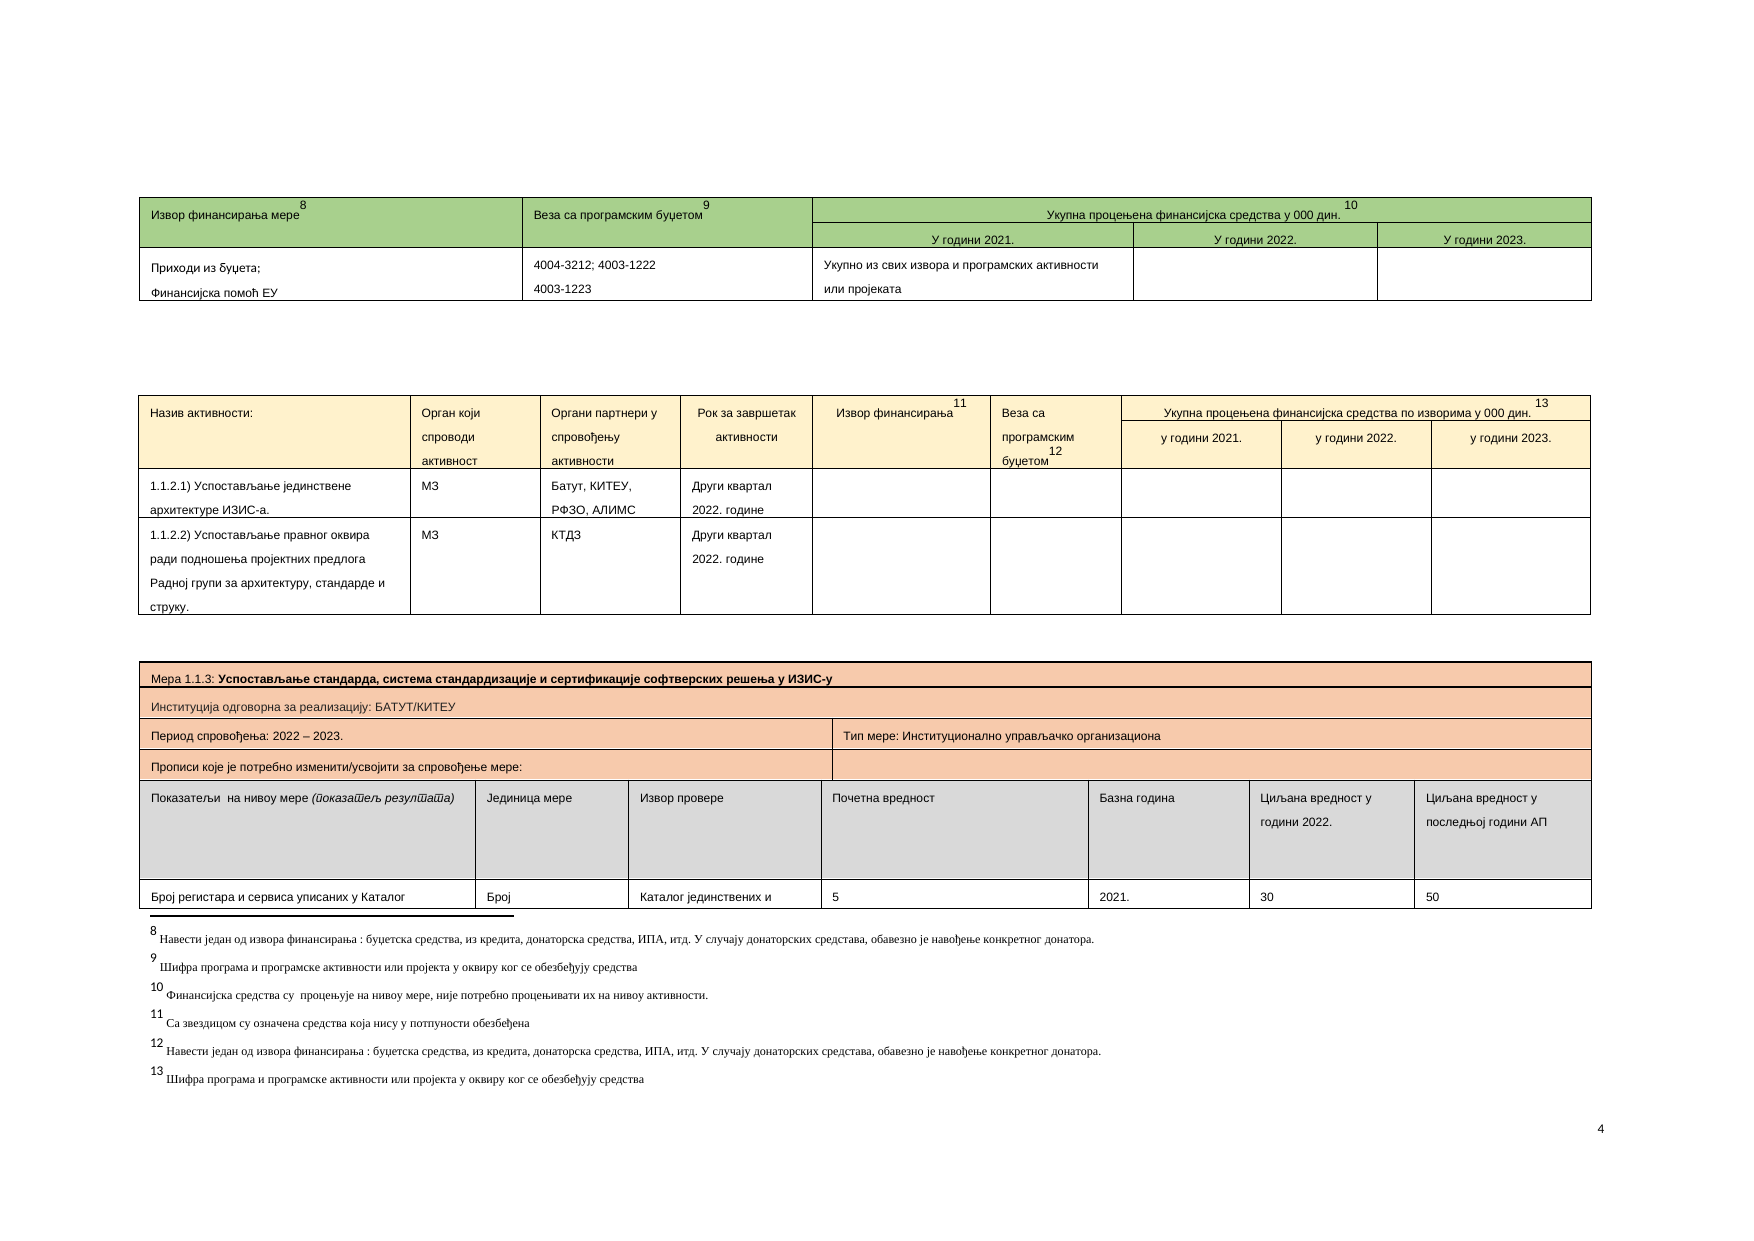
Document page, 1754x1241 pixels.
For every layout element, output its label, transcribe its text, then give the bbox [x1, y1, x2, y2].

table_cell МЗ [411, 469, 540, 517]
table_cell у години 2022. [1282, 421, 1431, 468]
table_header Веза са програмским буџетом [991, 396, 1121, 468]
table_cell 50 [1415, 880, 1591, 908]
table_cell Прописи које је потребно изменити/усвојити за спровођење мере: [140, 750, 832, 779]
table_cell [813, 469, 990, 517]
table_cell КТДЗ [541, 518, 680, 613]
table_cell Извор провере [629, 781, 821, 878]
table_cell Укупно из свих извора и програмских активности или пројеката [813, 248, 1133, 300]
table_header Извор финансирања [813, 396, 990, 468]
table_header Укупна процењена финансијска средства по изворима у 000 дин. [1122, 396, 1590, 420]
table_cell Период спровођења: 2022 – 2023. [140, 719, 832, 748]
table_cell У години 2023. [1378, 223, 1591, 247]
table_cell [1282, 518, 1431, 613]
table_header Извор финансирања мере [140, 198, 522, 247]
table_header Рок за завршетак активности [681, 396, 812, 468]
table_cell Други квартал 2022. године [681, 518, 812, 613]
table_header Мера 1.1.3: Успостављање стандарда, система стандардизације и сертификације софтверских решења у ИЗИС-у [140, 663, 1591, 686]
table_cell у години 2021. [1122, 421, 1281, 468]
table_header Веза са програмским буџетом [523, 198, 812, 247]
table_header Назив активности: [139, 396, 410, 468]
table_cell Каталог јединствених и централизованих сервиса, регистара и софтверских решења [629, 880, 821, 908]
table_cell Број [476, 880, 628, 908]
table_cell 30 [1250, 880, 1414, 908]
table_cell Приходи из буџета; Финансијска помоћ ЕУ [140, 248, 522, 300]
table_cell 4004-3212; 4003-1222 4003-1223 [523, 248, 812, 300]
table_cell [1122, 518, 1281, 613]
table_cell 5 [822, 880, 1088, 908]
table_cell [1432, 469, 1590, 517]
table_cell Базна година [1089, 781, 1249, 878]
table_cell [1122, 469, 1281, 517]
table_cell [1378, 248, 1591, 300]
table_cell [1432, 518, 1590, 613]
table_cell Почетна вредност [822, 781, 1088, 878]
table_cell [1282, 469, 1431, 517]
table_cell У години 2021. [813, 223, 1133, 247]
table_cell 2021. [1089, 880, 1249, 908]
table_cell МЗ [411, 518, 540, 613]
table_cell Показатељи на нивоу мере (показатељ резултата) [140, 781, 475, 878]
table_cell Циљана вредност у години 2022. [1250, 781, 1414, 878]
table_header Укупна процењена финансијска средства у 000 дин. [813, 198, 1591, 222]
table_cell [1134, 248, 1377, 300]
table_cell у години 2023. [1432, 421, 1590, 468]
table_header Oргани партнери у спровођењу активности [541, 396, 680, 468]
table_cell Циљана вредност у последњој години АП [1415, 781, 1591, 878]
table_cell Други квартал 2022. године [681, 469, 812, 517]
table_cell У години 2022. [1134, 223, 1377, 247]
table_cell [991, 469, 1121, 517]
table_cell [813, 518, 990, 613]
table_cell Тип мере: Институционално управљачко организациона [833, 719, 1591, 748]
table_header Орган који спроводи активност [411, 396, 540, 468]
table_cell Jединица мере [476, 781, 628, 878]
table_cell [140, 880, 475, 908]
table_cell 1.1.2.1) Успостављање јединствене архитектуре ИЗИС-а. [139, 469, 410, 517]
table_cell Батут, КИТЕУ, РФЗО, АЛИМС [541, 469, 680, 517]
table_cell 1.1.2.2) Успостављање правног оквира ради подношења пројектних предлога Радној групи за архитектуру, стандарде и струку. [139, 518, 410, 613]
table_cell [991, 518, 1121, 613]
table_cell Институција одговорна за реализацију: БАТУТ/КИТЕУ [140, 688, 1591, 717]
table_cell [833, 750, 1591, 779]
